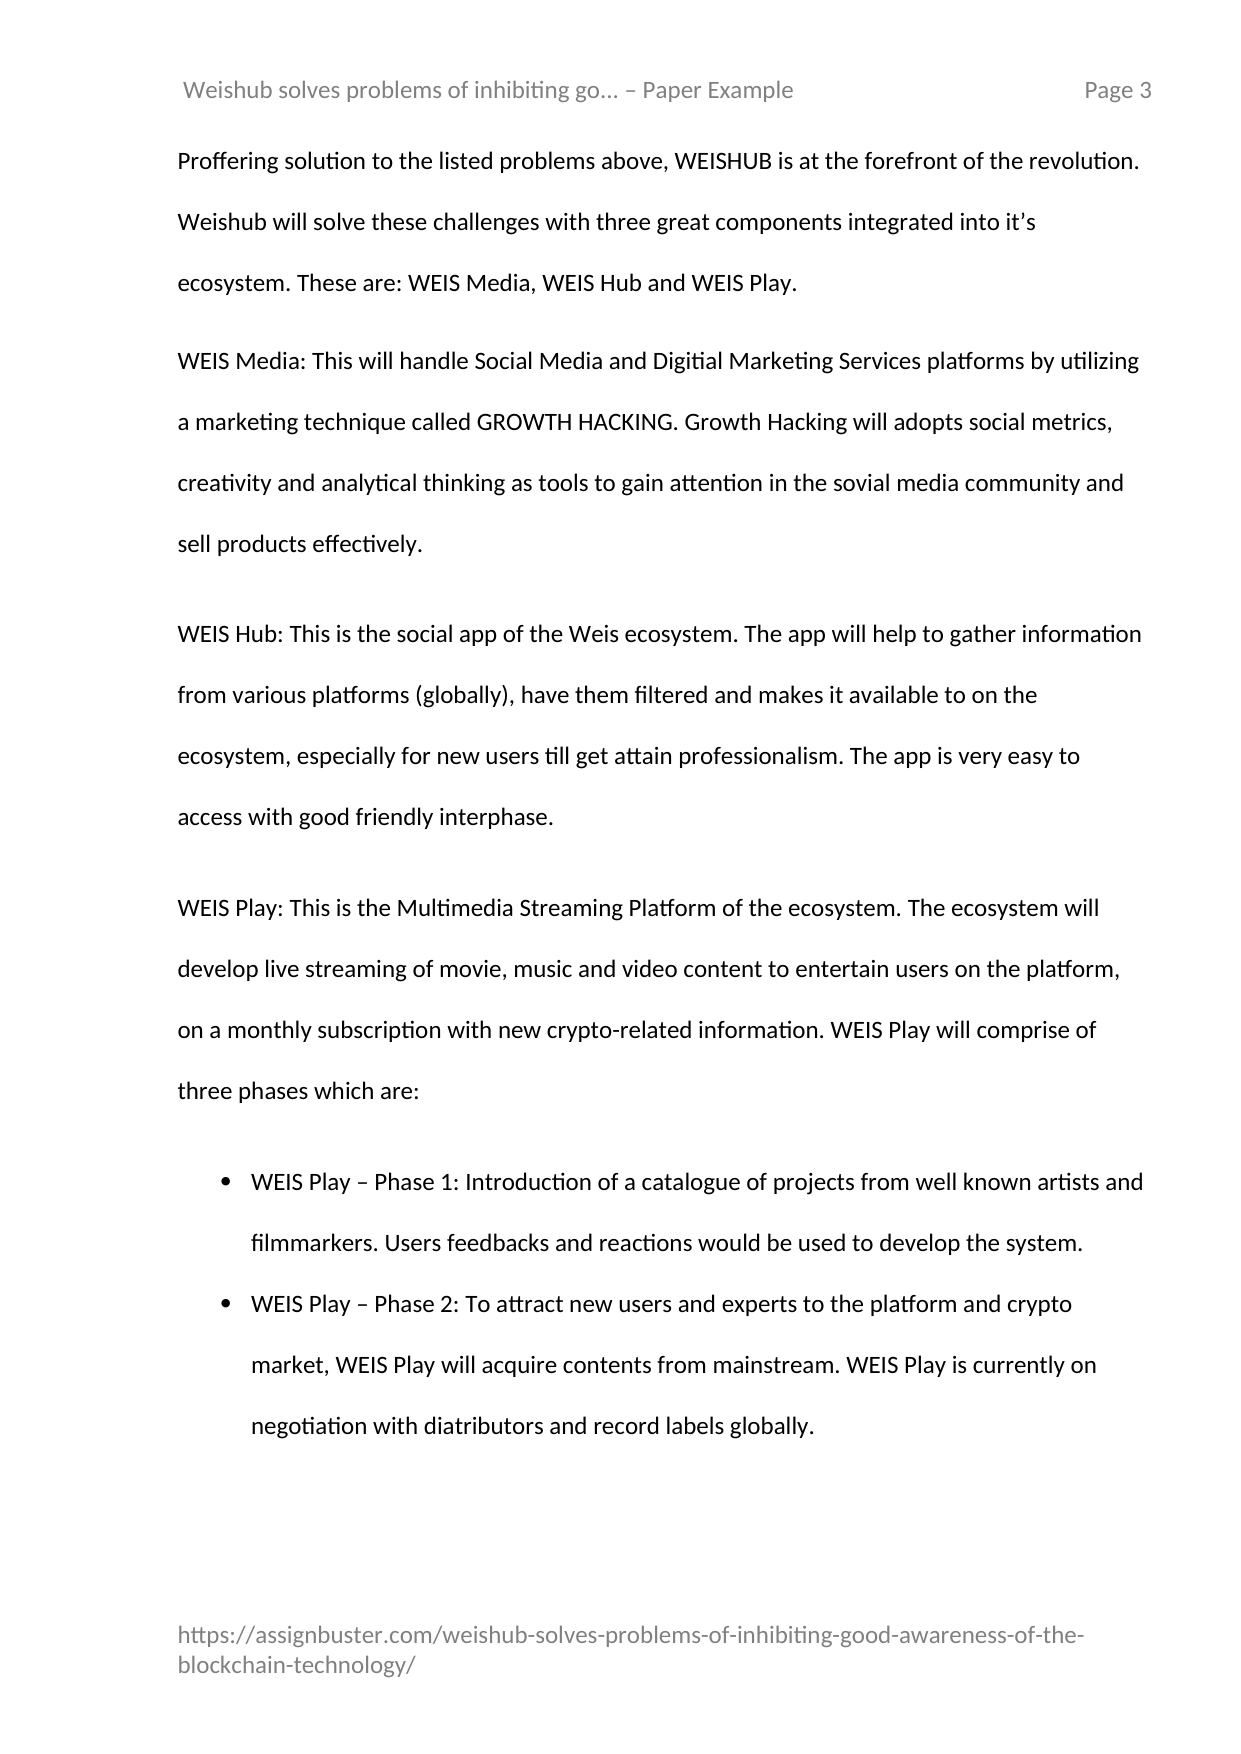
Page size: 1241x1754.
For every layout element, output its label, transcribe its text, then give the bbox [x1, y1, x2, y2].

text Proffering solution to the listed problems above, WEISHUB is at the forefront of the revolution. Weishub will solve these challenges with three great components integrated into it’s ecosystem. These are: WEIS Media, WEIS Hub and WEIS Play. [177, 145, 1152, 298]
text WEIS Hub: This is the social app of the Weis ecosystem. The app will help to gather information from various platforms (globally), have them filtered and makes it available to on the ecosystem, especially for new users till get attain professionalism. The app is very easy to access with good friendly interphase. [177, 618, 1152, 832]
text WEIS Media: This will handle Social Media and Digitial Marketing Services platforms by utilizing a marketing technique called GROWTH HACKING. Growth Hacking will adopts social metrics, creativity and analytical thinking as tools to gain attention in the sovial media community and sell products effectively. [177, 345, 1152, 558]
list WEIS Play – Phase 2: To attract new users and experts to the platform and crypto market, WEIS Play will acquire contents from mainstream. WEIS Play is currently on negotiation with diatributors and record labels globally. [221, 1288, 1152, 1440]
list WEIS Play – Phase 1: Introduction of a catalogue of projects from well known artists and filmmarkers. Users feedbacks and reactions would be used to develop the system. [221, 1166, 1152, 1257]
text WEIS Play: This is the Multimedia Streaming Platform of the ecosystem. The ecosystem will develop live streaming of movie, music and video content to entertain users on the platform, on a monthly subscription with new crypto-related information. WEIS Play will comprise of three phases which are: [177, 892, 1152, 1106]
